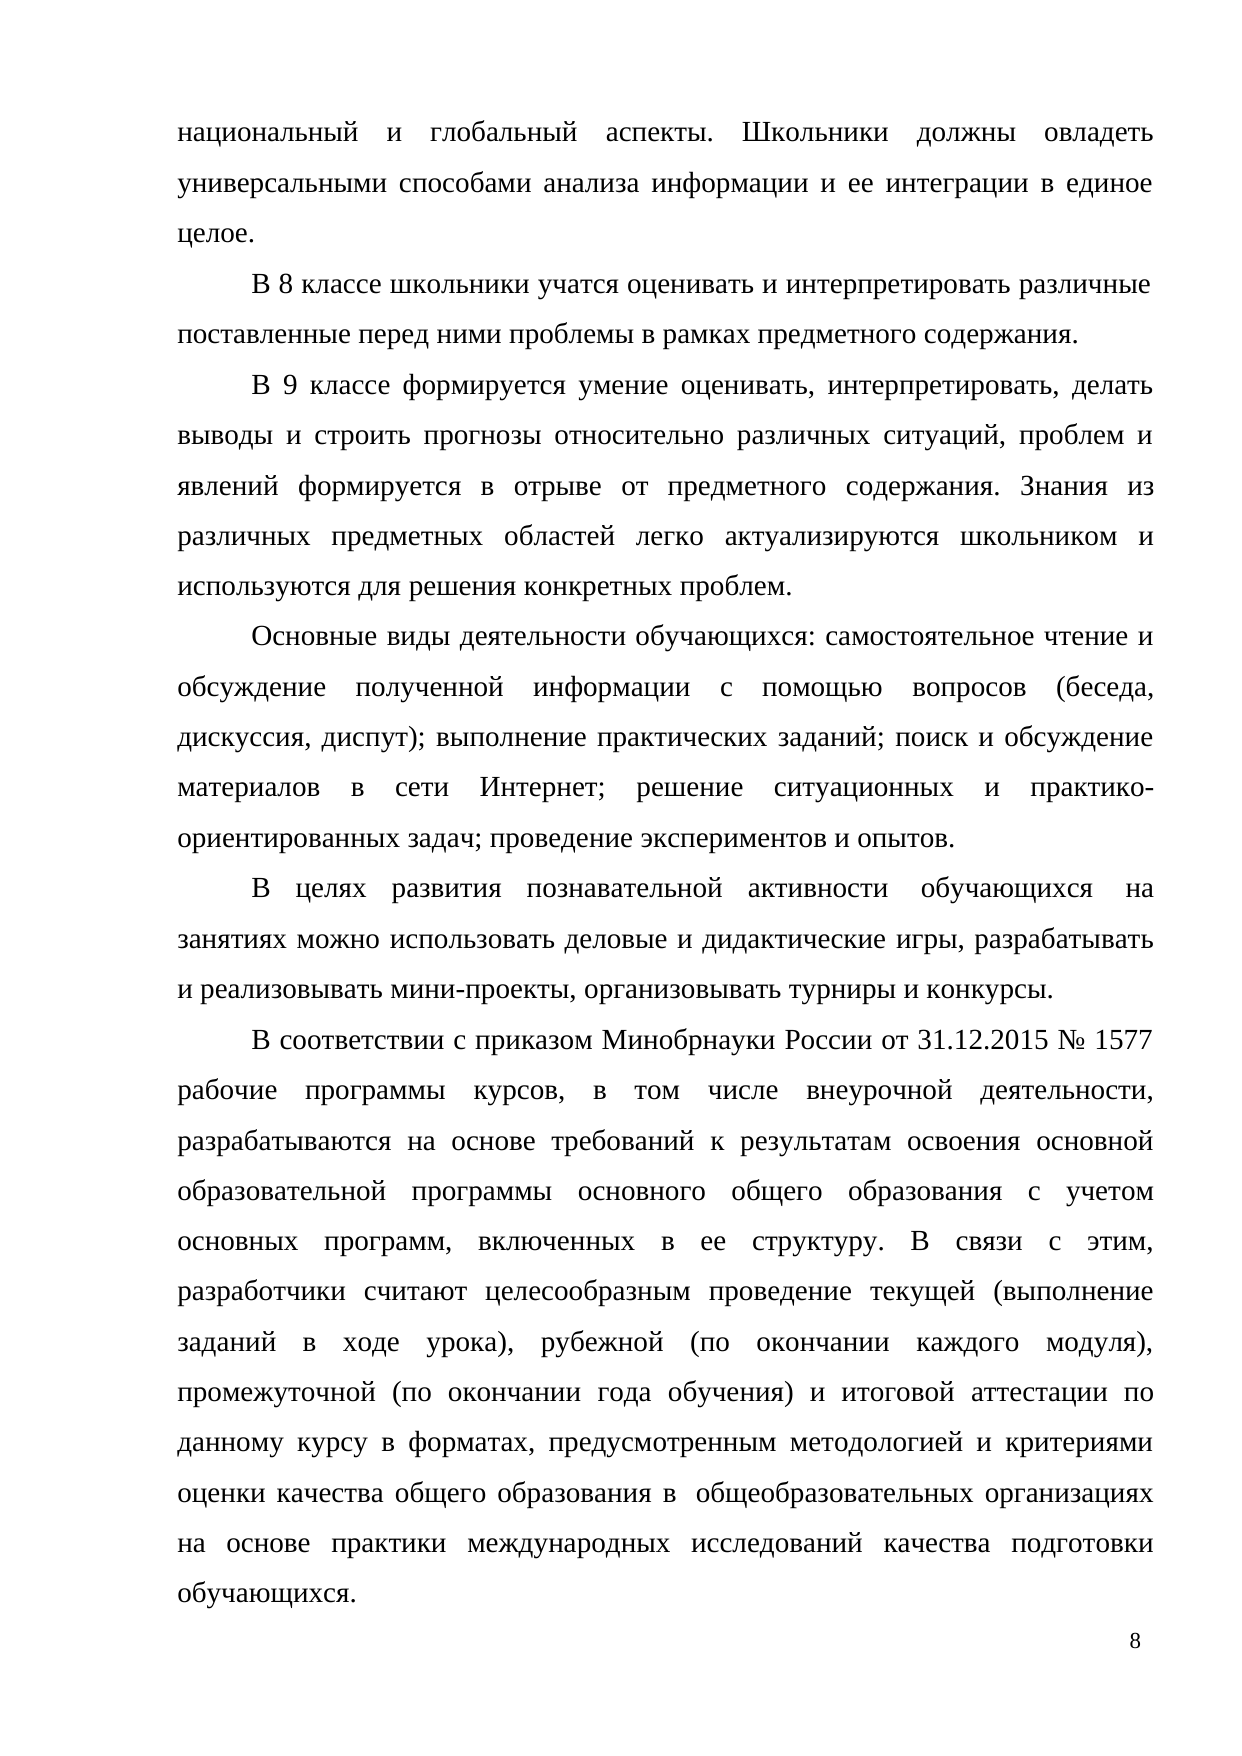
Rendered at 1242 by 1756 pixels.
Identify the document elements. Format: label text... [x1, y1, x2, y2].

text Основные виды деятельности обучающихся: самостоятельное чтение и обсуждение полученной информации с помощью вопросов (беседа, дискуссия, диспут); выполнение практических заданий; поиск и обсуждение материалов в сети Интернет; решение ситуационных и практико- ориентированных задач; проведение экспериментов и опытов. [177, 618, 1154, 853]
text В 8 классе школьники учатся оценивать и интерпретировать различные поставленные перед ними проблемы в рамках предметного содержания. [177, 266, 1152, 350]
text В 9 классе формируется умение оценивать, интерпретировать, делать выводы и строить прогнозы относительно различных ситуаций, проблем и явлений формируется в отрыве от предметного содержания. Знания из различных предметных областей легко актуализируются школьником и используются для решения конкретных проблем. [177, 367, 1154, 602]
text В целях развития познавательной активности обучающихся на занятиях можно использовать деловые и дидактические игры, разрабатывать и реализовывать мини-проекты, организовывать турниры и конкурсы. [177, 870, 1154, 1005]
text национальный и глобальный аспекты. Школьники должны овладеть универсальными способами анализа информации и ее интеграции в единое целое. [177, 114, 1154, 248]
text В соответствии с приказом Минобрнауки России от 31.12.2015 № 1577 рабочие программы курсов, в том числе внеурочной деятельности, разрабатываются на основе требований к результатам освоения основной образовательной программы основного общего образования с учетом основных программ, включенных в ее структуру. В связи с этим, разработчики считают целесообразным проведение текущей (выполнение заданий в ходе урока), рубежной (по окончании каждого модуля), промежуточной (по окончании года обучения) и итоговой аттестации по данному курсу в форматах, предусмотренным методологией и критериями оценки качества общего образования в общеобразовательных организациях на основе практики международных исследований качества подготовки обучающихся. [177, 1022, 1154, 1609]
